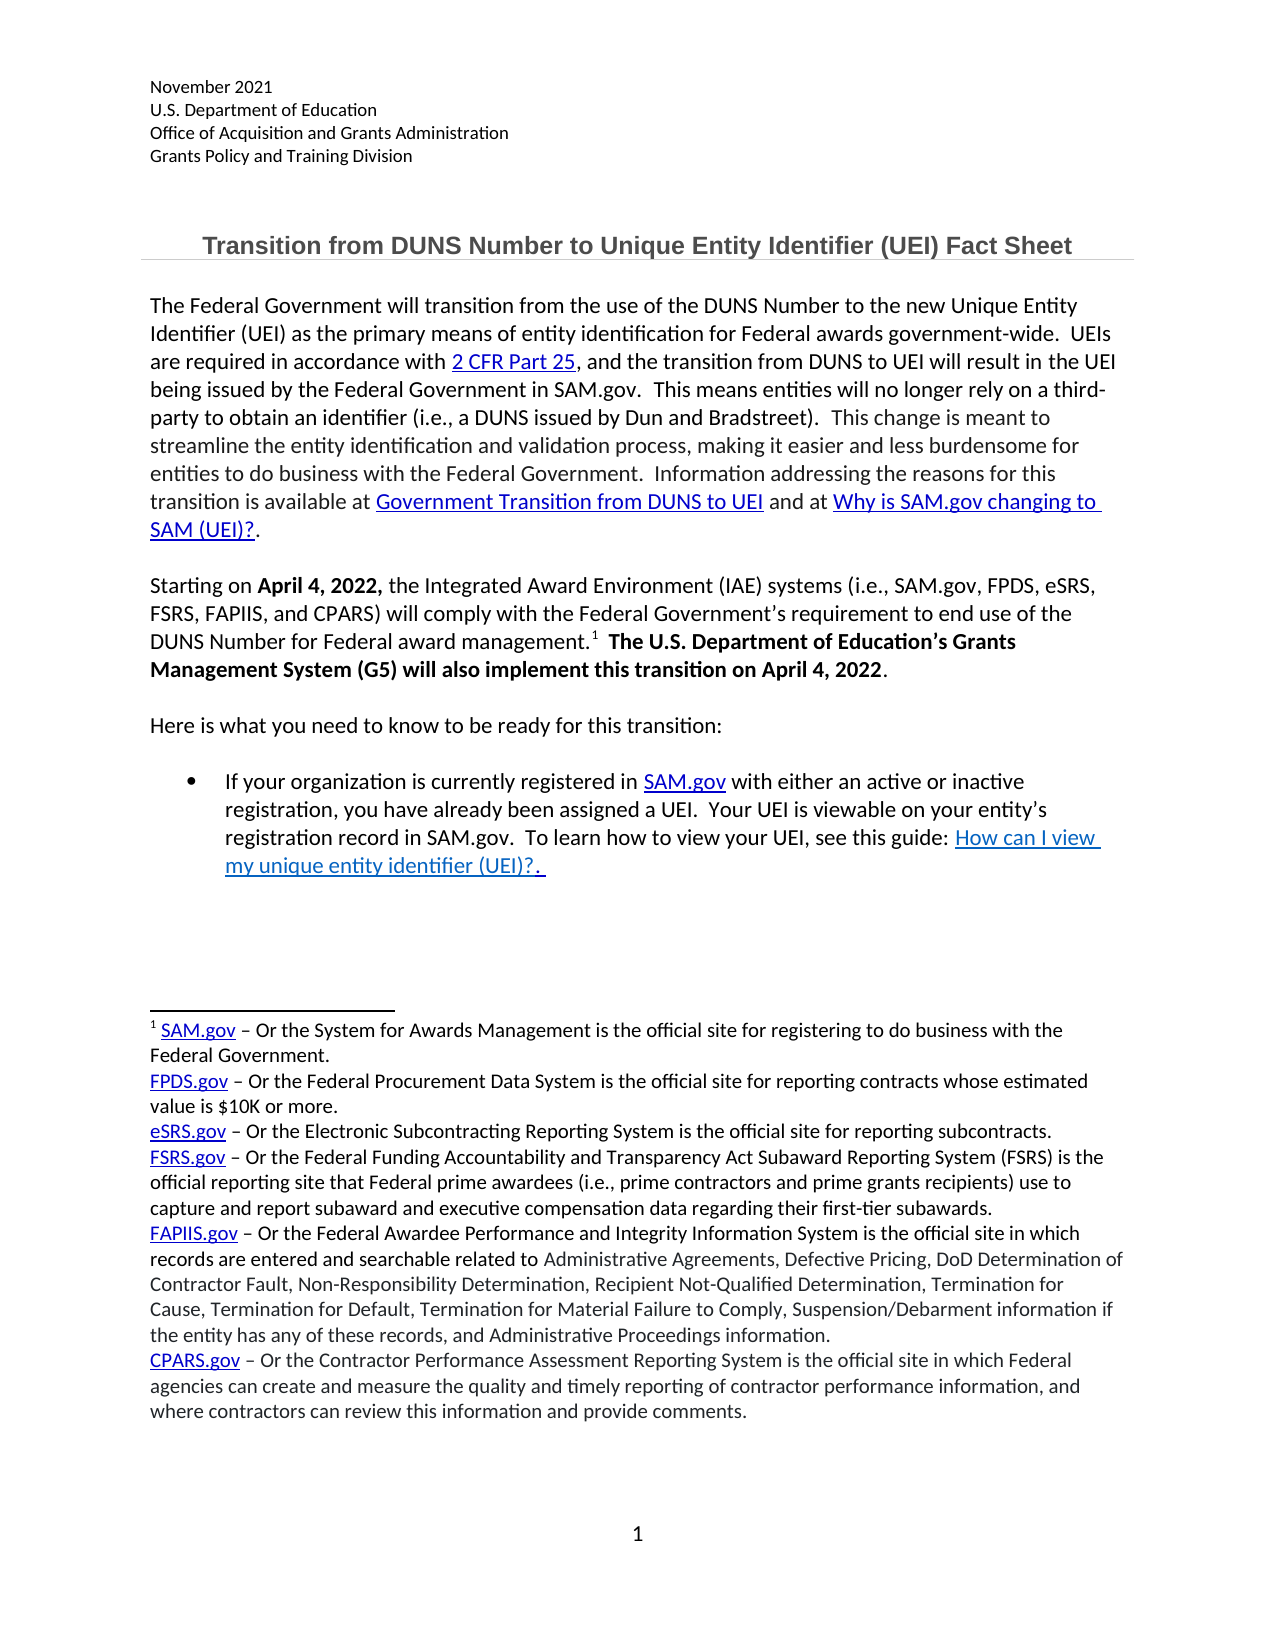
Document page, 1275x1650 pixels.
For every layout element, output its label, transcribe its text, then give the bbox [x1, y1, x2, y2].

text Starting on April 4, 2022, the Integrated Award Environment (IAE) systems (i.e., SAM.gov, FPDS, eSRS, FSRS, FAPIIS, and CPARS) will comply with the Federal Government’s requirement to end use of the DUNS Number for Federal award management. The U.S. Department of Education’s Grants Management System (G5) will also implement this transition on April 4, 2022. [150, 571, 1125, 683]
text The Federal Government will transition from the use of the DUNS Number to the new Unique Entity Identifier (UEI) as the primary means of entity identification for Federal awards government-wide. UEIs are required in accordance with 2 CFR Part 25, and the transition from DUNS to UEI will result in the UEI being issued by the Federal Government in SAM.gov. This means entities will no longer rely on a third-party to obtain an identifier (i.e., a DUNS issued by Dun and Bradstreet). This change is meant to streamline the entity identification and validation process, making it easier and less burdensome for entities to do business with the Federal Government. Information addressing the reasons for this transition is available at Government Transition from DUNS to UEI and at Why is SAM.gov changing to SAM (UEI)?. [150, 291, 1125, 543]
text Here is what you need to know to be ready for this transition: [150, 711, 1125, 739]
subtitle If your organization is currently registered in SAM.gov with either an active or inactive registration, you have already been assigned a UEI. Your UEI is viewable on your entity’s registration record in SAM.gov. To learn how to view your UEI, see this guide: How can I view my unique entity identifier (UEI)?. [187, 767, 1125, 879]
text Transition from DUNS Number to Unique Entity Identifier (UEI) Fact Sheet [150, 228, 1125, 259]
